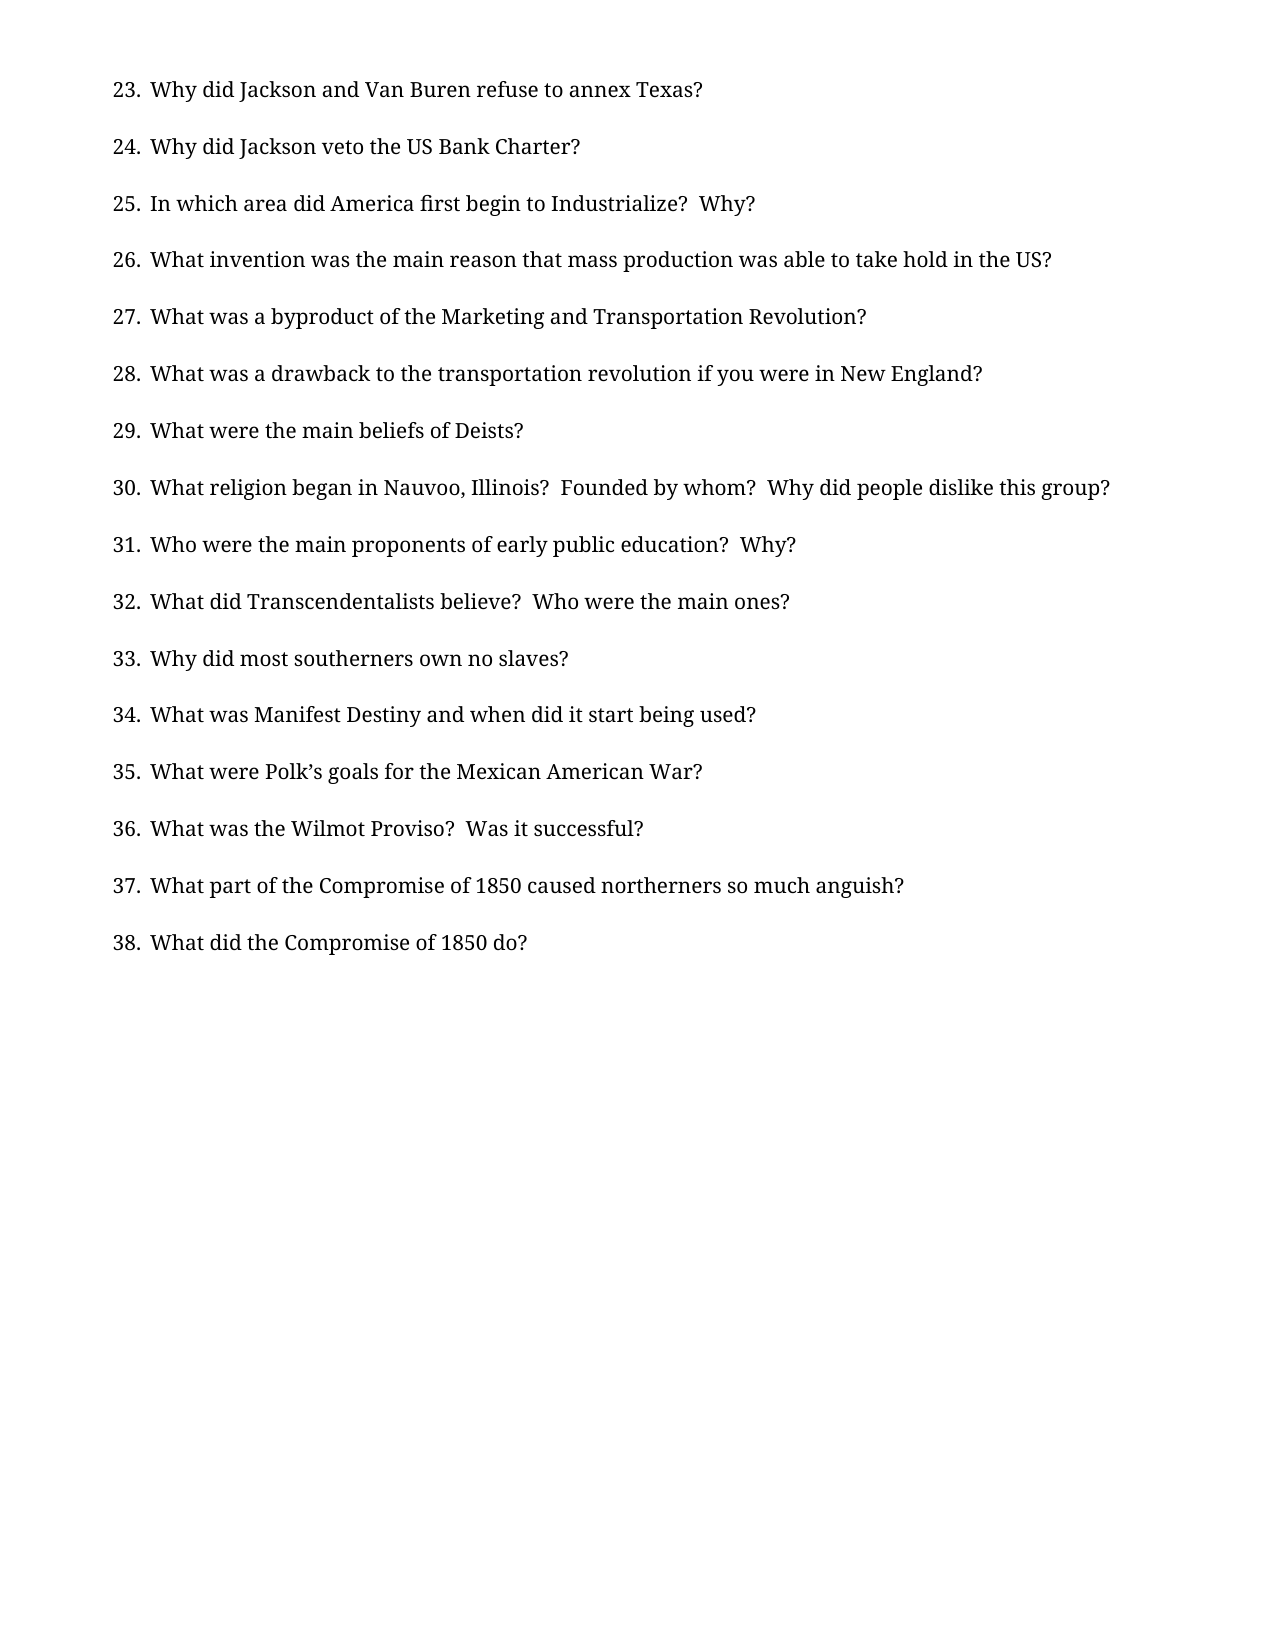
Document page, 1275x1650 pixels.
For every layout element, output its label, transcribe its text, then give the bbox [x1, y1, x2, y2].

list Why did most southerners own no slaves? [112, 644, 1200, 672]
list Why did Jackson veto the US Bank Charter? [112, 132, 1200, 160]
list Why did Jackson and Van Buren refuse to annex Texas? [112, 75, 1200, 103]
list What did the Compromise of 1850 do? [112, 928, 1200, 957]
list Who were the main proponents of early public education? Why? [112, 530, 1200, 558]
list What were Polk’s goals for the Mexican American War? [112, 757, 1200, 786]
list What part of the Compromise of 1850 caused northerners so much anguish? [112, 871, 1200, 900]
list What invention was the main reason that mass production was able to take hold in the US? [112, 246, 1200, 274]
list What was a drawback to the transportation revolution if you were in New England? [112, 359, 1200, 388]
list What was the Wilmot Proviso? Was it successful? [112, 814, 1200, 843]
list What was Manifest Destiny and when did it start being used? [112, 701, 1200, 729]
list What was a byproduct of the Marketing and Transportation Revolution? [112, 302, 1200, 331]
list In which area did America first begin to Industrialize? Why? [112, 189, 1200, 217]
list What did Transcendentalists believe? Who were the main ones? [112, 587, 1200, 615]
list What religion began in Nauvoo, Illinois? Founded by whom? Why did people dislike this group? [112, 473, 1200, 502]
list What were the main beliefs of Deists? [112, 416, 1200, 445]
